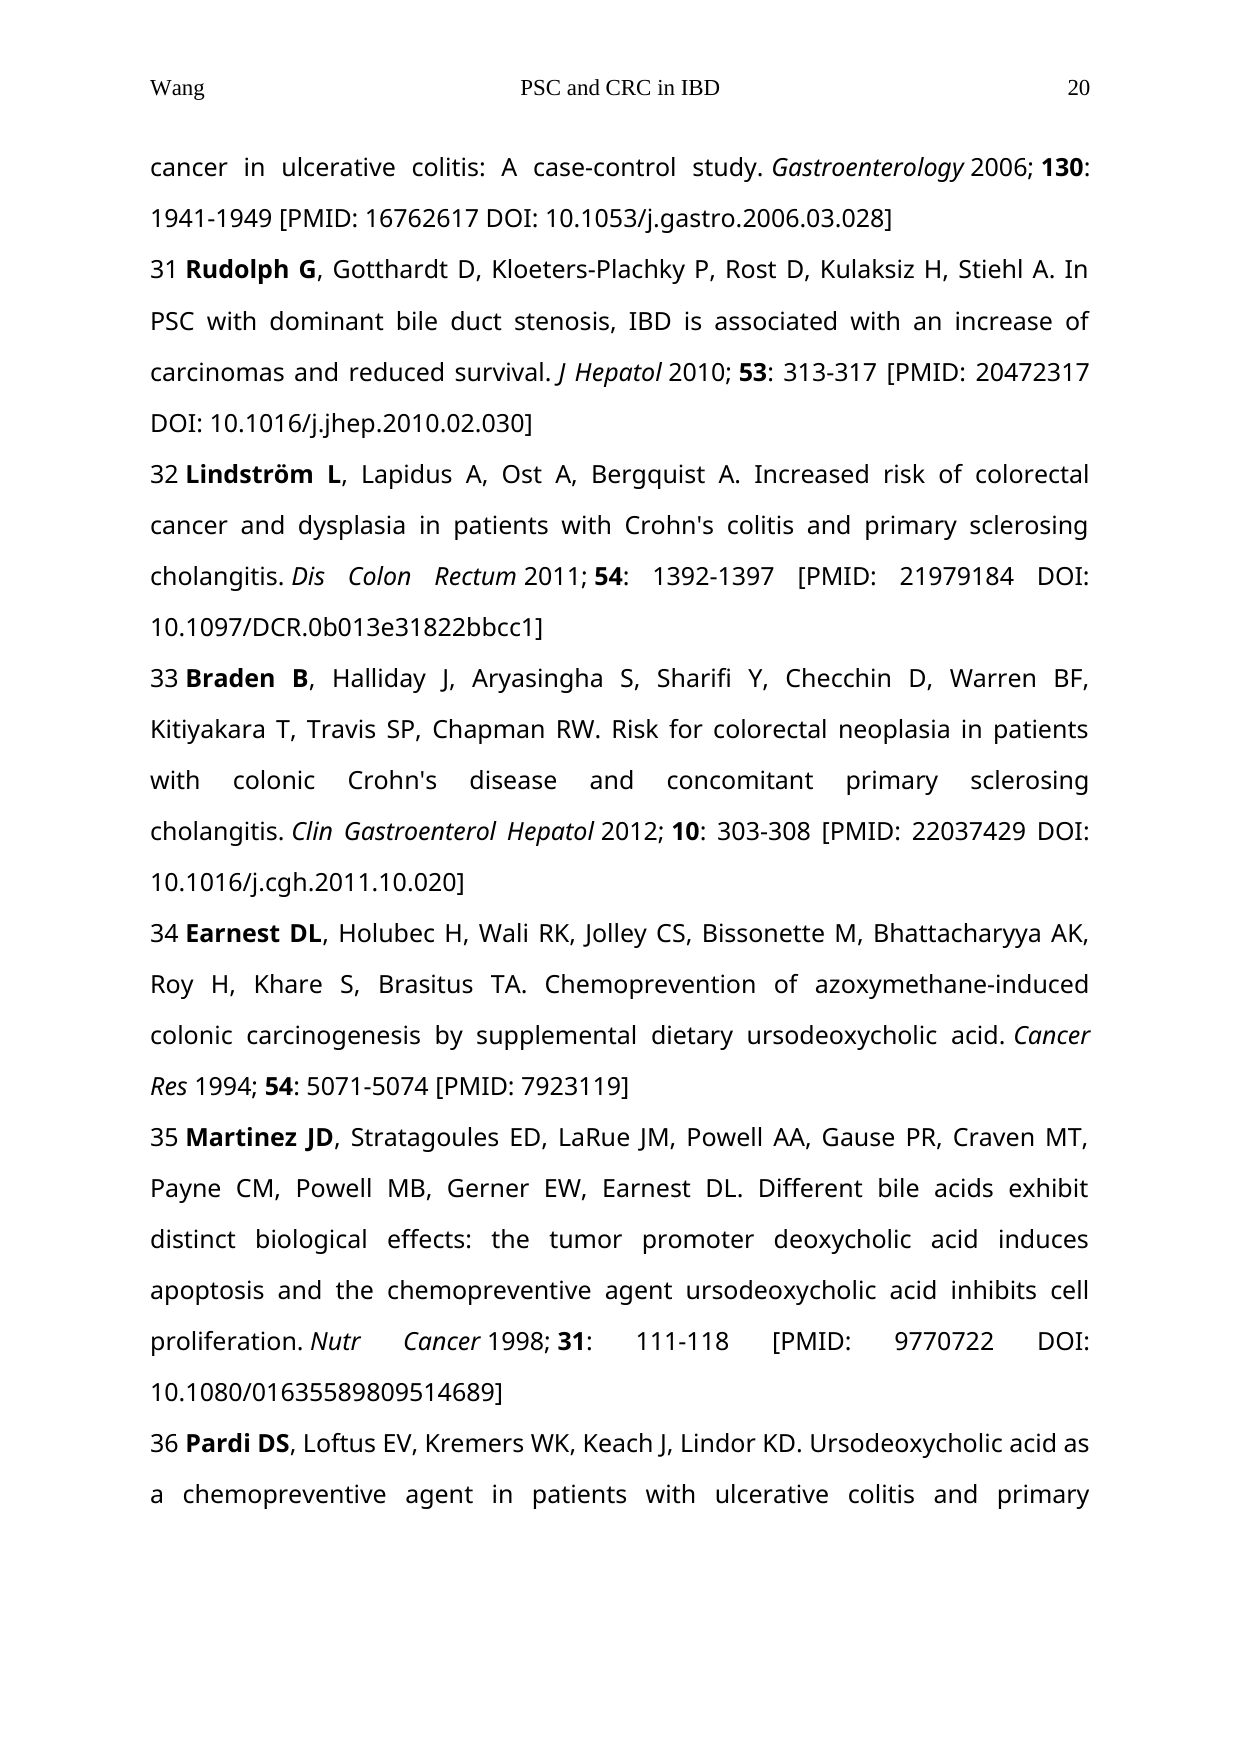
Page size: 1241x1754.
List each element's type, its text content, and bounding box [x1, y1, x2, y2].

text 35 Martinez JD, Stratagoules ED, LaRue JM, Powell AA, Gause PR, Craven MT, Payne CM, Powell MB, Gerner EW, Earnest DL. Different bile acids exhibit distinct biological effects: the tumor promoter deoxycholic acid induces apoptosis and the chemopreventive agent ursodeoxycholic acid inhibits cell proliferation. Nutr Cancer 1998; 31: 111-118 [PMID: 9770722 DOI: 10.1080/01635589809514689] [150, 1120, 1090, 1409]
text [150, 150, 1090, 235]
text 31 Rudolph G, Gotthardt D, Kloeters-Plachky P, Rost D, Kulaksiz H, Stiehl A. In PSC with dominant bile duct stenosis, IBD is associated with an increase of carcinomas and reduced survival. J Hepatol 2010; 53: 313-317 [PMID: 20472317 DOI: 10.1016/j.jhep.2010.02.030] [150, 252, 1090, 439]
text 32 Lindström L, Lapidus A, Ost A, Bergquist A. Increased risk of colorectal cancer and dysplasia in patients with Crohn's colitis and primary sclerosing cholangitis. Dis Colon Rectum 2011; 54: 1392-1397 [PMID: 21979184 DOI: 10.1097/DCR.0b013e31822bbcc1] [150, 456, 1090, 643]
text 33 Braden B, Halliday J, Aryasingha S, Sharifi Y, Checchin D, Warren BF, Kitiyakara T, Travis SP, Chapman RW. Risk for colorectal neoplasia in patients with colonic Crohn's disease and concomitant primary sclerosing cholangitis. Clin Gastroenterol Hepatol 2012; 10: 303-308 [PMID: 22037429 DOI: 10.1016/j.cgh.2011.10.020] [150, 660, 1090, 899]
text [150, 1426, 1090, 1511]
text 34 Earnest DL, Holubec H, Wali RK, Jolley CS, Bissonette M, Bhattacharyya AK, Roy H, Khare S, Brasitus TA. Chemoprevention of azoxymethane-induced colonic carcinogenesis by supplemental dietary ursodeoxycholic acid. Cancer Res 1994; 54: 5071-5074 [PMID: 7923119] [150, 916, 1090, 1103]
